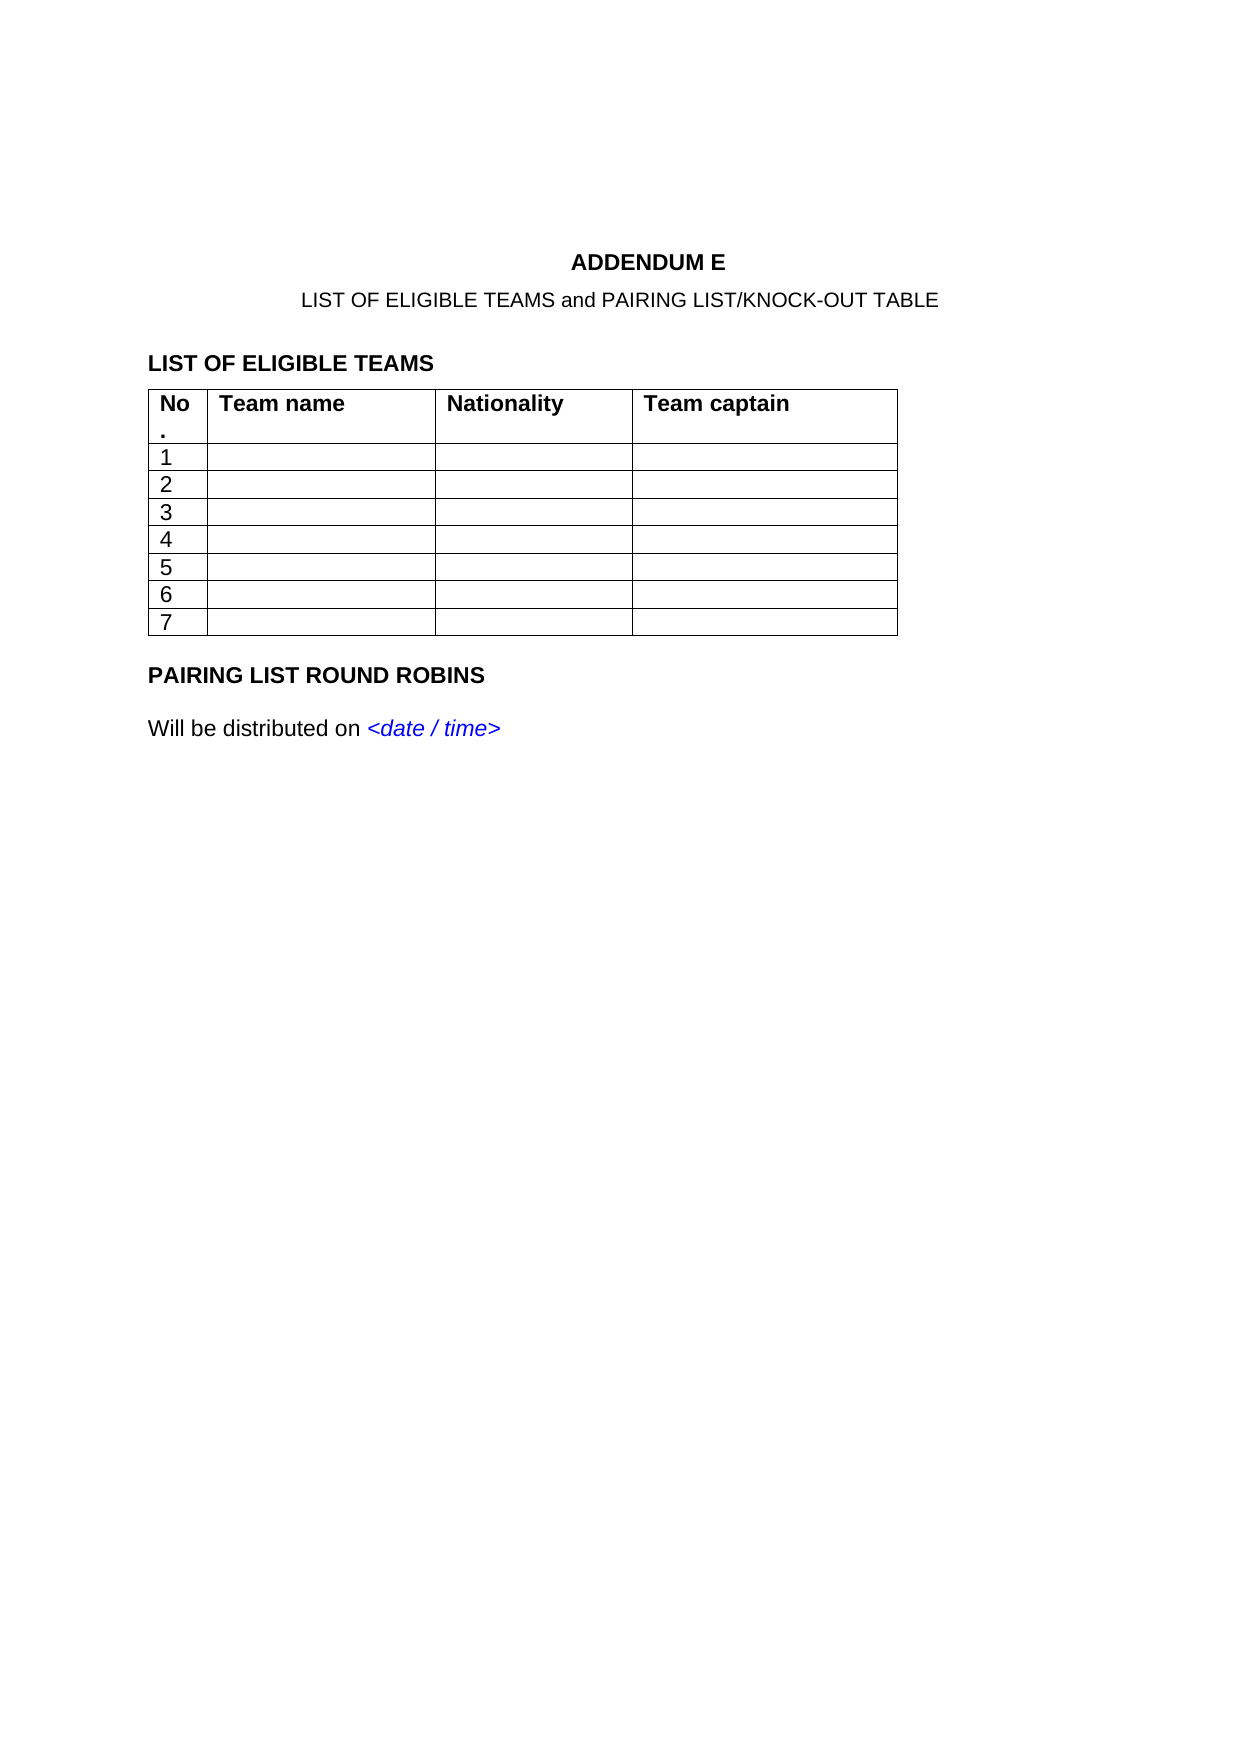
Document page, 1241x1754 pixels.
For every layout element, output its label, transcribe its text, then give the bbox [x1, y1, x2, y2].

text PAIRING LIST ROUND ROBINS [148, 662, 1092, 688]
table_cell [633, 581, 643, 607]
table_cell [208, 471, 435, 498]
table_cell [621, 609, 632, 635]
text LIST OF ELIGIBLE TEAMS and PAIRING LIST/KNOCK-OUT TABLE [148, 288, 1092, 312]
table_cell [208, 554, 435, 580]
table_header No. [149, 390, 207, 443]
table_cell [887, 581, 897, 607]
table_cell [208, 609, 435, 635]
table_cell 4 [172, 526, 207, 553]
table_cell [633, 499, 643, 525]
table_cell [208, 526, 435, 553]
table_cell [436, 444, 447, 470]
table_cell [208, 499, 435, 525]
text LIST OF ELIGIBLE TEAMS [148, 350, 1092, 377]
list ADDENDUM E [204, 249, 1092, 275]
table_cell [208, 444, 435, 470]
table_cell [887, 444, 897, 470]
table_cell [887, 471, 897, 498]
table_cell [436, 581, 447, 607]
table_header Nationality [436, 390, 632, 443]
table_cell 3 [172, 499, 207, 525]
table_cell 6 [172, 581, 207, 607]
table_cell [887, 499, 897, 525]
table_cell [436, 499, 447, 525]
text Will be distributed on <date / time> [148, 715, 1092, 741]
table_cell [621, 444, 632, 470]
table_cell [621, 499, 632, 525]
table_cell [633, 526, 643, 553]
table_cell [633, 444, 643, 470]
table_cell [887, 609, 897, 635]
table_cell [436, 526, 447, 553]
table_cell [621, 581, 632, 607]
table_cell [633, 554, 643, 580]
table_cell [633, 471, 643, 498]
table_header Team captain [633, 390, 897, 443]
table_header Team name [208, 390, 435, 443]
table_cell [436, 471, 447, 498]
table_cell [633, 609, 643, 635]
table_cell [621, 526, 632, 553]
table_cell [621, 554, 632, 580]
table_cell [887, 526, 897, 553]
table_cell [887, 554, 897, 580]
table_cell [621, 471, 632, 498]
table_cell [436, 554, 447, 580]
table_cell [208, 581, 435, 607]
table_cell 7 [172, 609, 207, 635]
table_cell 5 [172, 554, 207, 580]
table_cell 1 [172, 444, 207, 470]
table_cell 2 [149, 471, 207, 498]
table_cell [436, 609, 447, 635]
